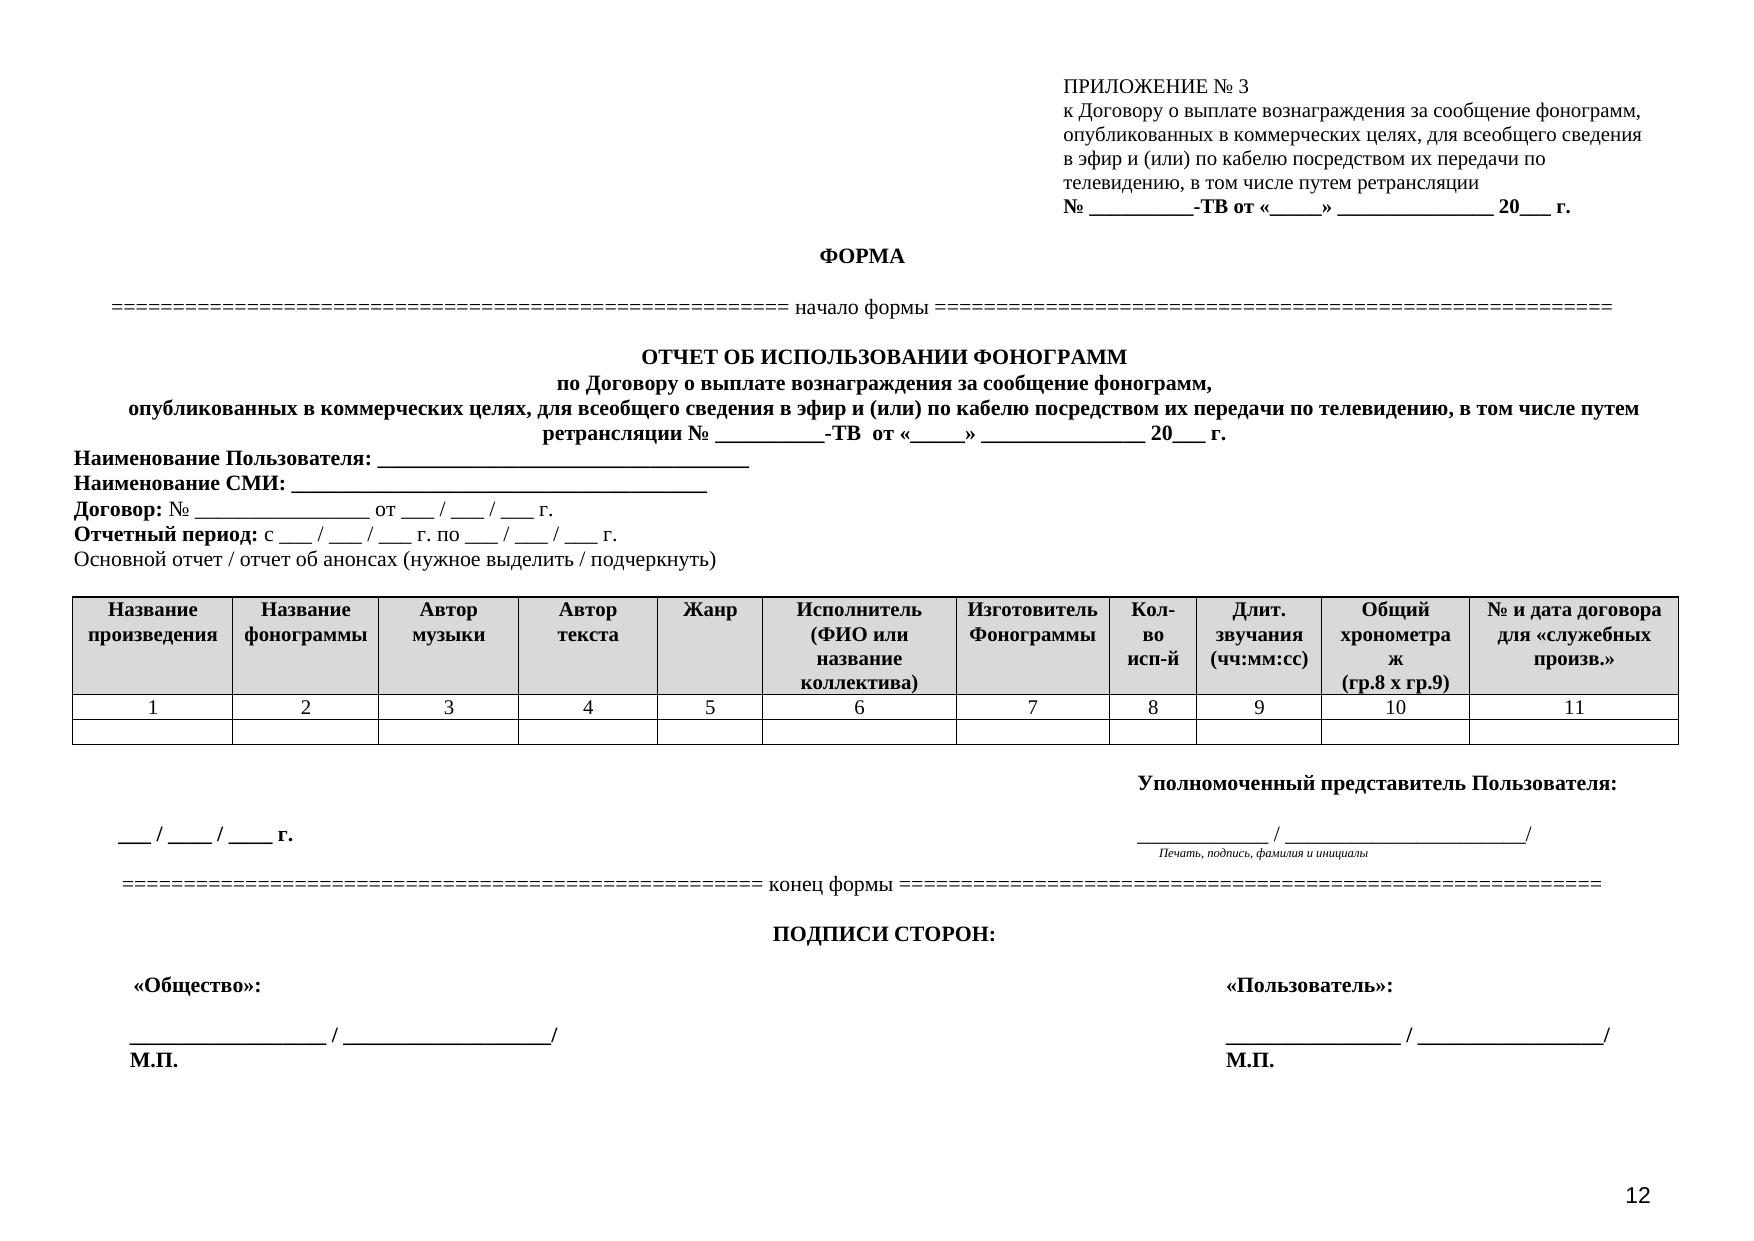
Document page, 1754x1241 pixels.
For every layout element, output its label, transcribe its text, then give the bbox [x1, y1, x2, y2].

table_cell 9 [1197, 695, 1321, 719]
table_cell 8 [1110, 695, 1196, 719]
table_cell __________________ / ___________________/ М.П. [118, 997, 1214, 1122]
text Основной отчет / отчет об анонсах (нужное выделить / подчеркнуть) [74, 546, 1651, 571]
table_cell [519, 720, 657, 744]
table_cell 10 [1322, 695, 1469, 719]
table_header Название произведения [73, 598, 232, 694]
text Наименование Пользователя: __________________________________ [74, 445, 1651, 470]
table_header Изготовитель Фонограммы [957, 598, 1109, 694]
text ОТЧЕТ ОБ ИСПОЛЬЗОВАНИИ ФОНОГРАММ [118, 344, 1651, 369]
text ПОДПИСИ СТОРОН: [118, 921, 1651, 947]
table_cell 7 [957, 695, 1109, 719]
table_cell ________________ / _________________/ М.П. [1215, 997, 1741, 1122]
text по Договору о выплате вознаграждения за сообщение фонограмм, [118, 369, 1651, 395]
table_header Уполномоченный представитель Пользователя: ____________ / ______________________/ Печать, подпись, фамилия и инициалы [1126, 770, 1646, 871]
text № __________-ТВ от «_____» _______________ 20___ г. [1063, 194, 1651, 218]
table_header Жанр [658, 598, 762, 694]
table_cell [73, 720, 232, 744]
table_cell 3 [379, 695, 518, 719]
table_header Название фонограммы [233, 598, 378, 694]
text ФОРМА [74, 243, 1651, 269]
table_header Исполнитель (ФИО или название коллектива) [763, 598, 956, 694]
table_cell 5 [658, 695, 762, 719]
text к Договору о выплате вознаграждения за сообщение фонограмм, опубликованных в коммерческих целях, для всеобщего сведения в эфир и (или) по кабелю посредством их передачи по телевидению, в том числе путем ретрансляции [1063, 98, 1651, 194]
text Договор: № ________________ от ___ / ___ / ___ г. [74, 496, 1651, 521]
text ======================================================= начало формы ======================================================= [74, 294, 1651, 319]
table_cell [1322, 720, 1469, 744]
table_header «Пользователь»: [1215, 947, 1741, 997]
table_cell [763, 720, 956, 744]
table_cell [957, 720, 1109, 744]
table_header ___ / ____ / ____ г. [107, 770, 1126, 871]
table_cell 4 [519, 695, 657, 719]
table_cell 1 [73, 695, 232, 719]
table_header Общий хронометраж (гр.8 х гр.9) [1322, 598, 1469, 694]
table_cell 6 [763, 695, 956, 719]
table_cell [379, 720, 518, 744]
text Наименование СМИ: ______________________________________ [74, 470, 1651, 496]
table_header Автор музыки [379, 598, 518, 694]
table_cell [1470, 720, 1678, 744]
table_header «Общество»: [118, 947, 1214, 997]
table_header № и дата договора для «служебных произв.» [1470, 598, 1678, 694]
table_header Длит. звучания (чч:мм:сс) [1197, 598, 1321, 694]
table_cell [1110, 720, 1196, 744]
text Отчетный период: с ___ / ___ / ___ г. по ___ / ___ / ___ г. [74, 521, 1651, 546]
text ПРИЛОЖЕНИЕ № 3 [1063, 74, 1651, 98]
text ==================================================== конец формы ========================================================= [74, 871, 1651, 896]
table_cell 2 [233, 695, 378, 719]
table_cell [233, 720, 378, 744]
table_cell [658, 720, 762, 744]
table_header Автор текста [519, 598, 657, 694]
table_cell 11 [1470, 695, 1678, 719]
table_header Кол-во исп-й [1110, 598, 1196, 694]
text опубликованных в коммерческих целях, для всеобщего сведения в эфир и (или) по кабелю посредством их передачи по телевидению, в том числе путем ретрансляции № __________-ТВ от «_____» _______________ 20___ г. [118, 395, 1651, 445]
table_cell [1197, 720, 1321, 744]
